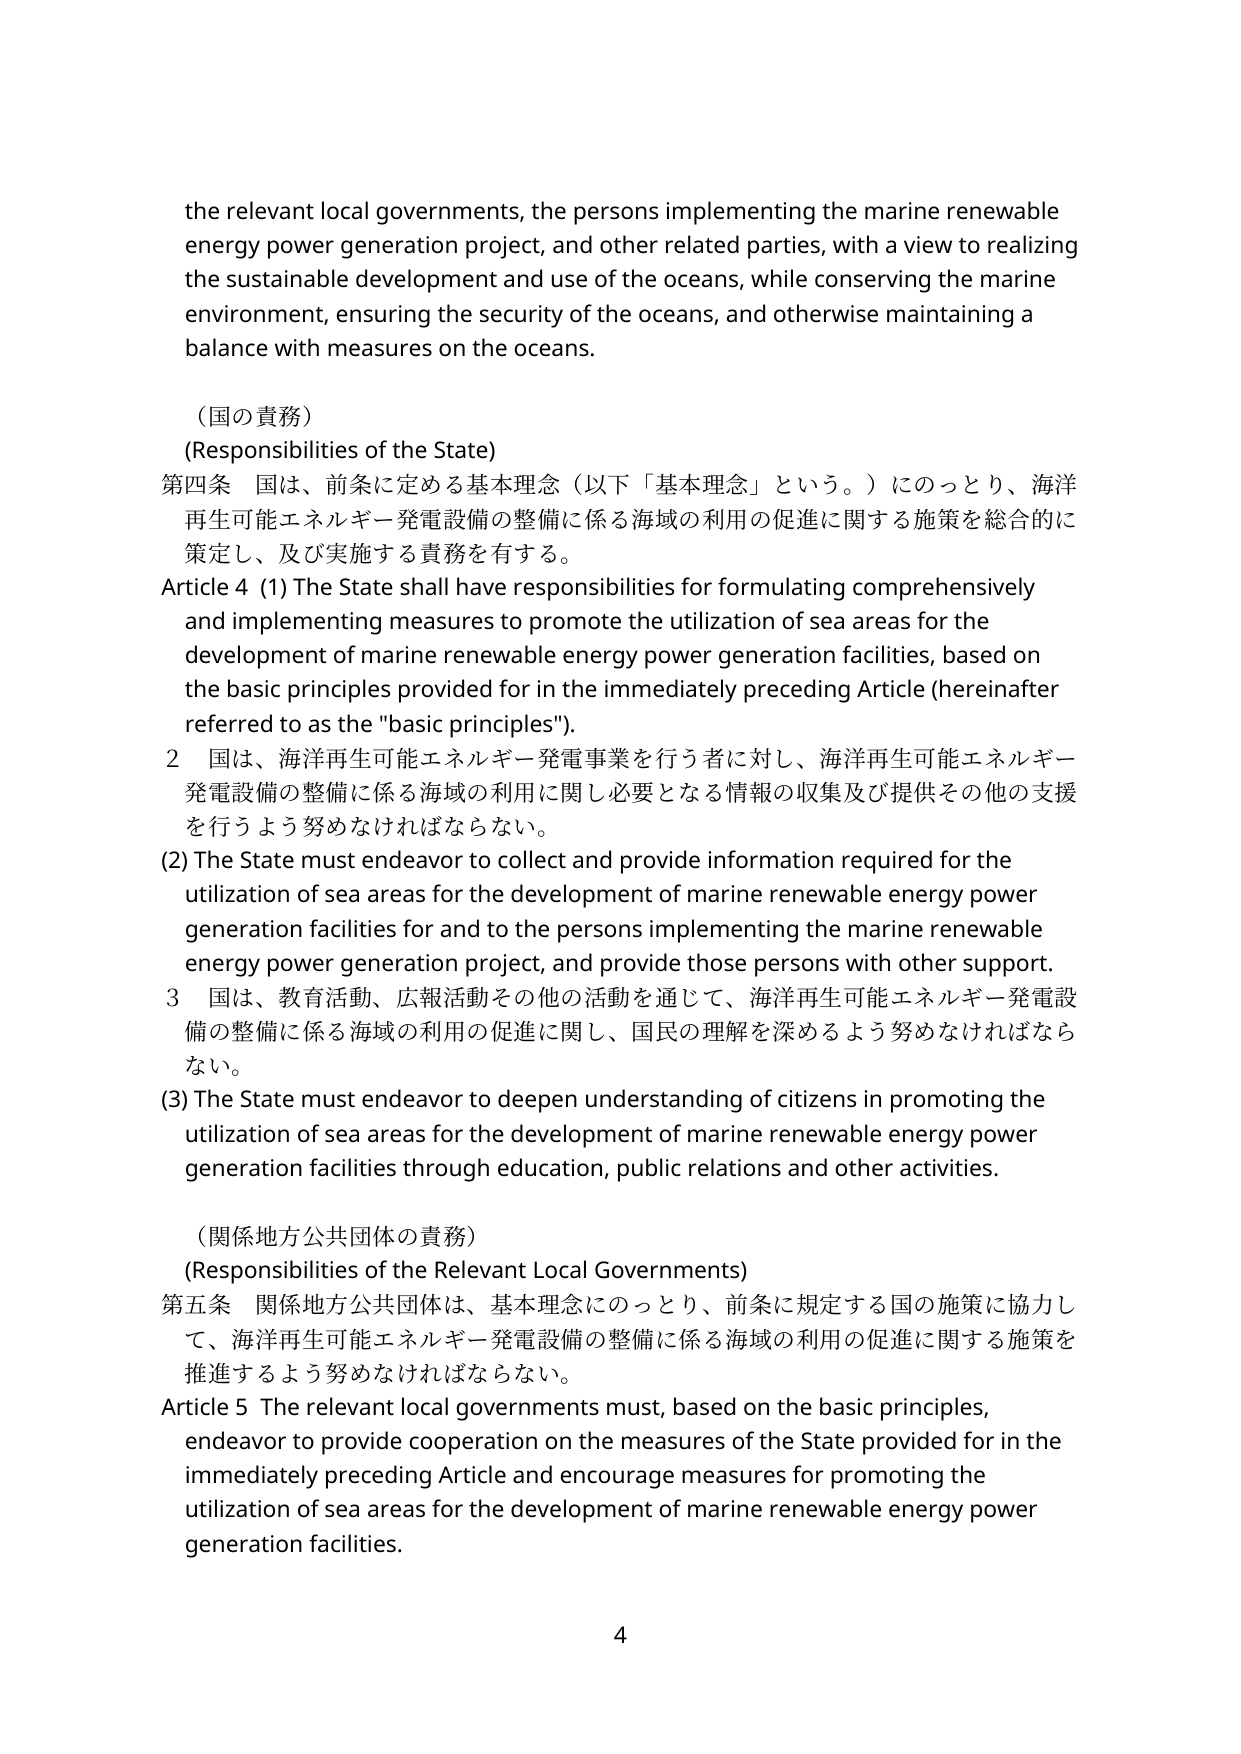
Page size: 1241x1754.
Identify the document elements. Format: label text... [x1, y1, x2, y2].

text Article 4 (1) The State shall have responsibilities for formulating comprehensively and implementing measures to promote the utilization of sea areas for the development of marine renewable energy power generation facilities, based on the basic principles provided for in the immediately preceding Article (hereinafter referred to as the "basic principles"). [161, 569, 1079, 740]
text (2) The State must endeavor to collect and provide information required for the utilization of sea areas for the development of marine renewable energy power generation facilities for and to the persons implementing the marine renewable energy power generation project, and provide those persons with other support. [161, 843, 1079, 979]
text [161, 194, 1079, 364]
text ２ 国は、海洋再生可能エネルギー発電事業を行う者に対し、海洋再生可能エネルギー発電設備の整備に係る海域の利用に関し必要となる情報の収集及び提供その他の支援を行うよう努めなければならない。 [161, 740, 1079, 843]
text (Responsibilities of the State) [184, 433, 1079, 467]
text 第五条 関係地方公共団体は、基本理念にのっとり、前条に規定する国の施策に協力して、海洋再生可能エネルギー発電設備の整備に係る海域の利用の促進に関する施策を推進するよう努めなければならない。 [161, 1287, 1079, 1389]
text （関係地方公共団体の責務） [184, 1219, 1079, 1253]
text (Responsibilities of the Relevant Local Governments) [184, 1253, 1079, 1287]
text 第四条 国は、前条に定める基本理念（以下「基本理念」という。）にのっとり、海洋再生可能エネルギー発電設備の整備に係る海域の利用の促進に関する施策を総合的に策定し、及び実施する責務を有する。 [161, 467, 1079, 569]
text （国の責務） [184, 399, 1079, 433]
text (3) The State must endeavor to deepen understanding of citizens in promoting the utilization of sea areas for the development of marine renewable energy power generation facilities through education, public relations and other activities. [161, 1082, 1079, 1184]
text Article 5 The relevant local governments must, based on the basic principles, endeavor to provide cooperation on the measures of the State provided for in the immediately preceding Article and encourage measures for promoting the utilization of sea areas for the development of marine renewable energy power generation facilities. [161, 1389, 1079, 1560]
text ３ 国は、教育活動、広報活動その他の活動を通じて、海洋再生可能エネルギー発電設備の整備に係る海域の利用の促進に関し、国民の理解を深めるよう努めなければならない。 [161, 979, 1079, 1082]
